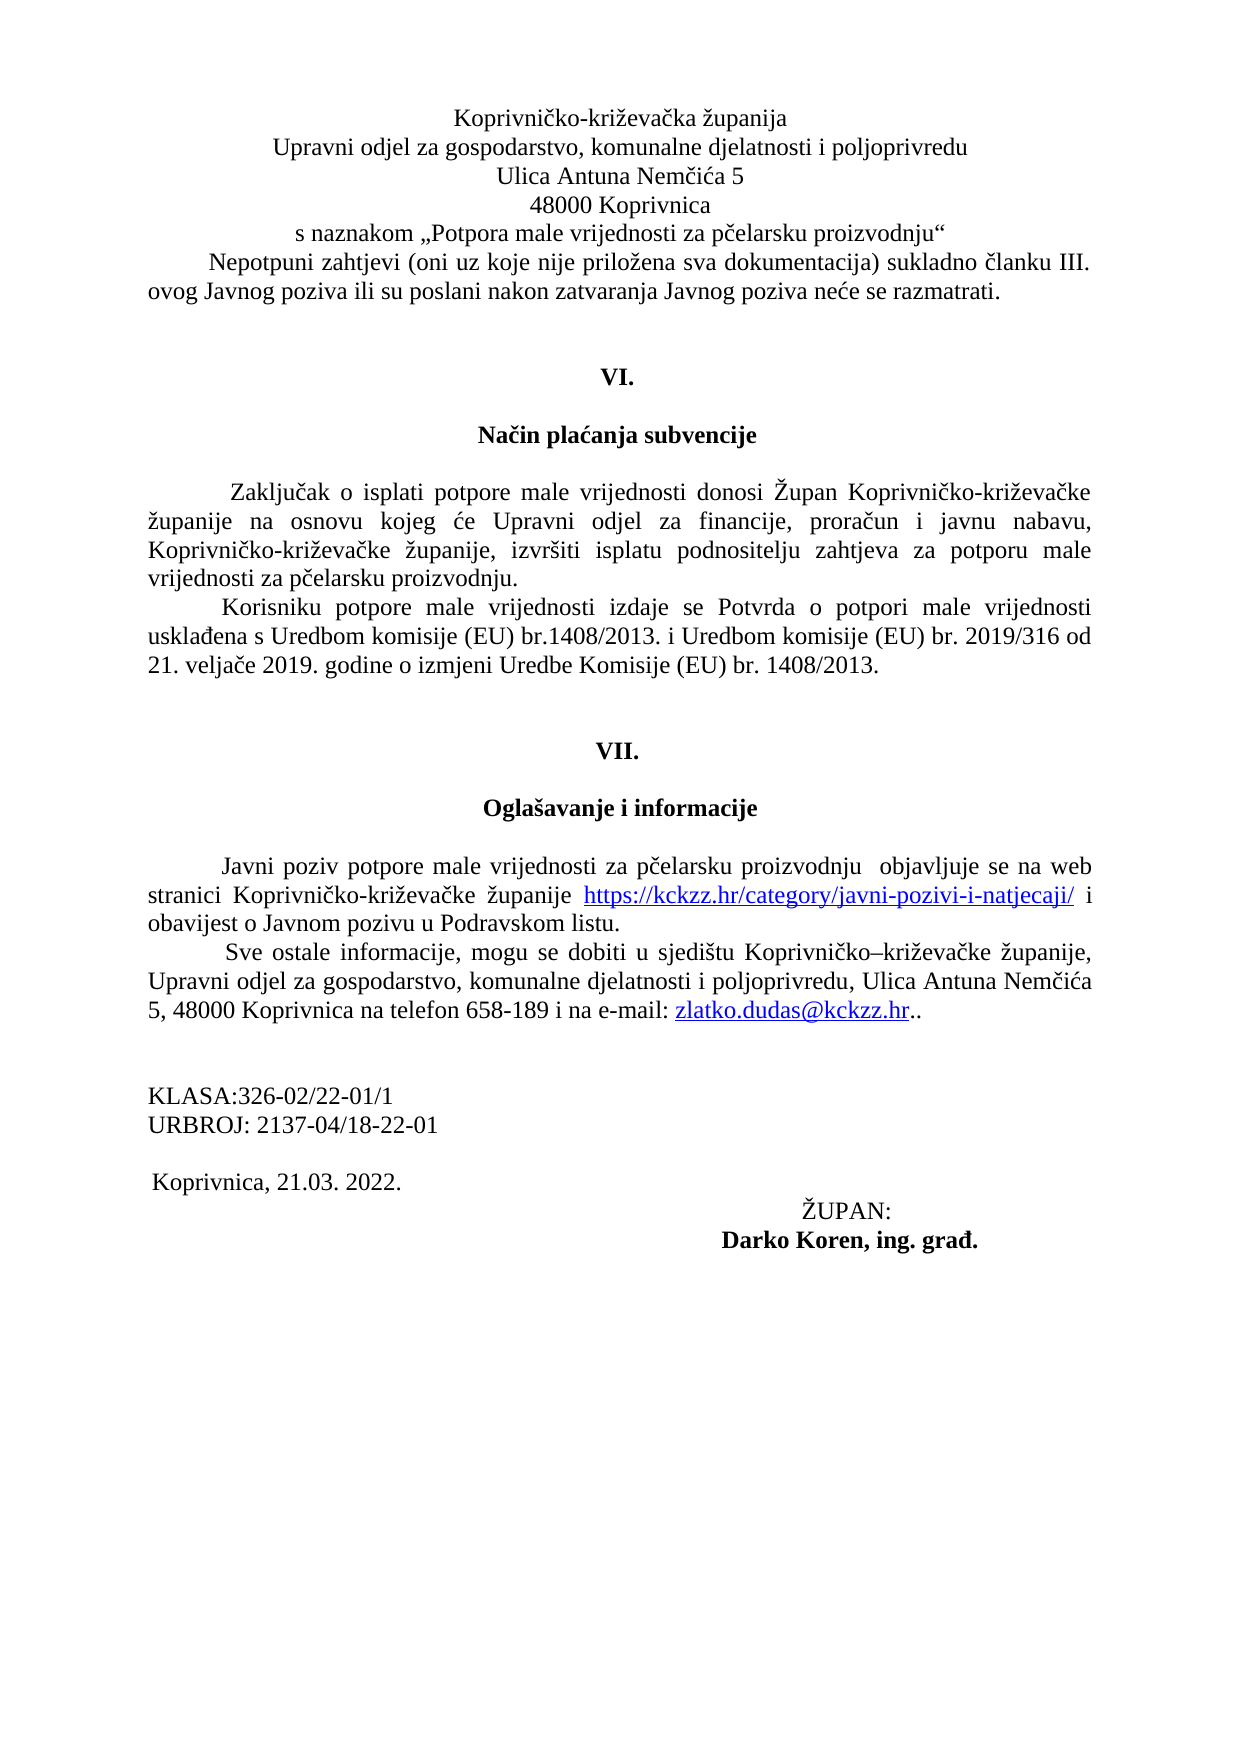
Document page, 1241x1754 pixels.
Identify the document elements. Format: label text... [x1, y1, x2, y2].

text s naznakom „Potpora male vrijednosti za pčelarsku proizvodnju“ [148, 218, 1093, 247]
text KLASA:326-02/22-01/1 [148, 1081, 1093, 1110]
text ŽUPAN: [649, 1196, 1078, 1225]
text Ulica Antuna Nemčića 5 [148, 161, 1093, 190]
text Oglašavanje i informacije [148, 793, 1093, 822]
text Upravni odjel za gospodarstvo, komunalne djelatnosti i poljoprivredu [148, 132, 1093, 161]
text VII. [142, 736, 1093, 765]
text 48000 Koprivnica [148, 190, 1093, 218]
text Korisniku potpore male vrijednosti izdaje se Potvrda o potpori male vrijednosti usklađena s Uredbom komisije (EU) br.1408/2013. i Uredbom komisije (EU) br. 2019/316 od 21. veljače 2019. godine o izmjeni Uredbe Komisije (EU) br. 1408/2013. [148, 592, 1093, 678]
text URBROJ: 2137-04/18-22-01 [148, 1110, 1093, 1138]
text Način plaćanja subvencije [142, 420, 1093, 448]
text VI. [142, 362, 1093, 391]
text Koprivničko-križevačka županija [148, 103, 1093, 132]
text Sve ostale informacije, mogu se dobiti u sjedištu Koprivničko–križevačke županije, Upravni odjel za gospodarstvo, komunalne djelatnosti i poljoprivredu, Ulica Antuna Nemčića 5, 48000 Koprivnica na telefon 658-189 i na e-mail: zlatko.dudas@kckzz.hr.. [148, 937, 1093, 1023]
text Nepotpuni zahtjevi (oni uz koje nije priložena sva dokumentacija) sukladno članku III. ovog Javnog poziva ili su poslani nakon zatvaranja Javnog poziva neće se razmatrati. [148, 247, 1093, 305]
text Javni poziv potpore male vrijednosti za pčelarsku proizvodnju objavljuje se na web stranici Koprivničko-križevačke županije https://kckzz.hr/category/javni-pozivi-i-natjecaji/ i obavijest o Javnom pozivu u Podravskom listu. [148, 851, 1093, 937]
text Zaključak o isplati potpore male vrijednosti donosi Župan Koprivničko-križevačke županije na osnovu kojeg će Upravni odjel za financije, proračun i javnu nabavu, Koprivničko-križevačke županije, izvršiti isplatu podnositelju zahtjeva za potporu male vrijednosti za pčelarsku proizvodnju. [148, 477, 1093, 592]
text Darko Koren, ing. građ. [148, 1225, 1093, 1253]
text Koprivnica, 21.03. 2022. [148, 1167, 1093, 1196]
